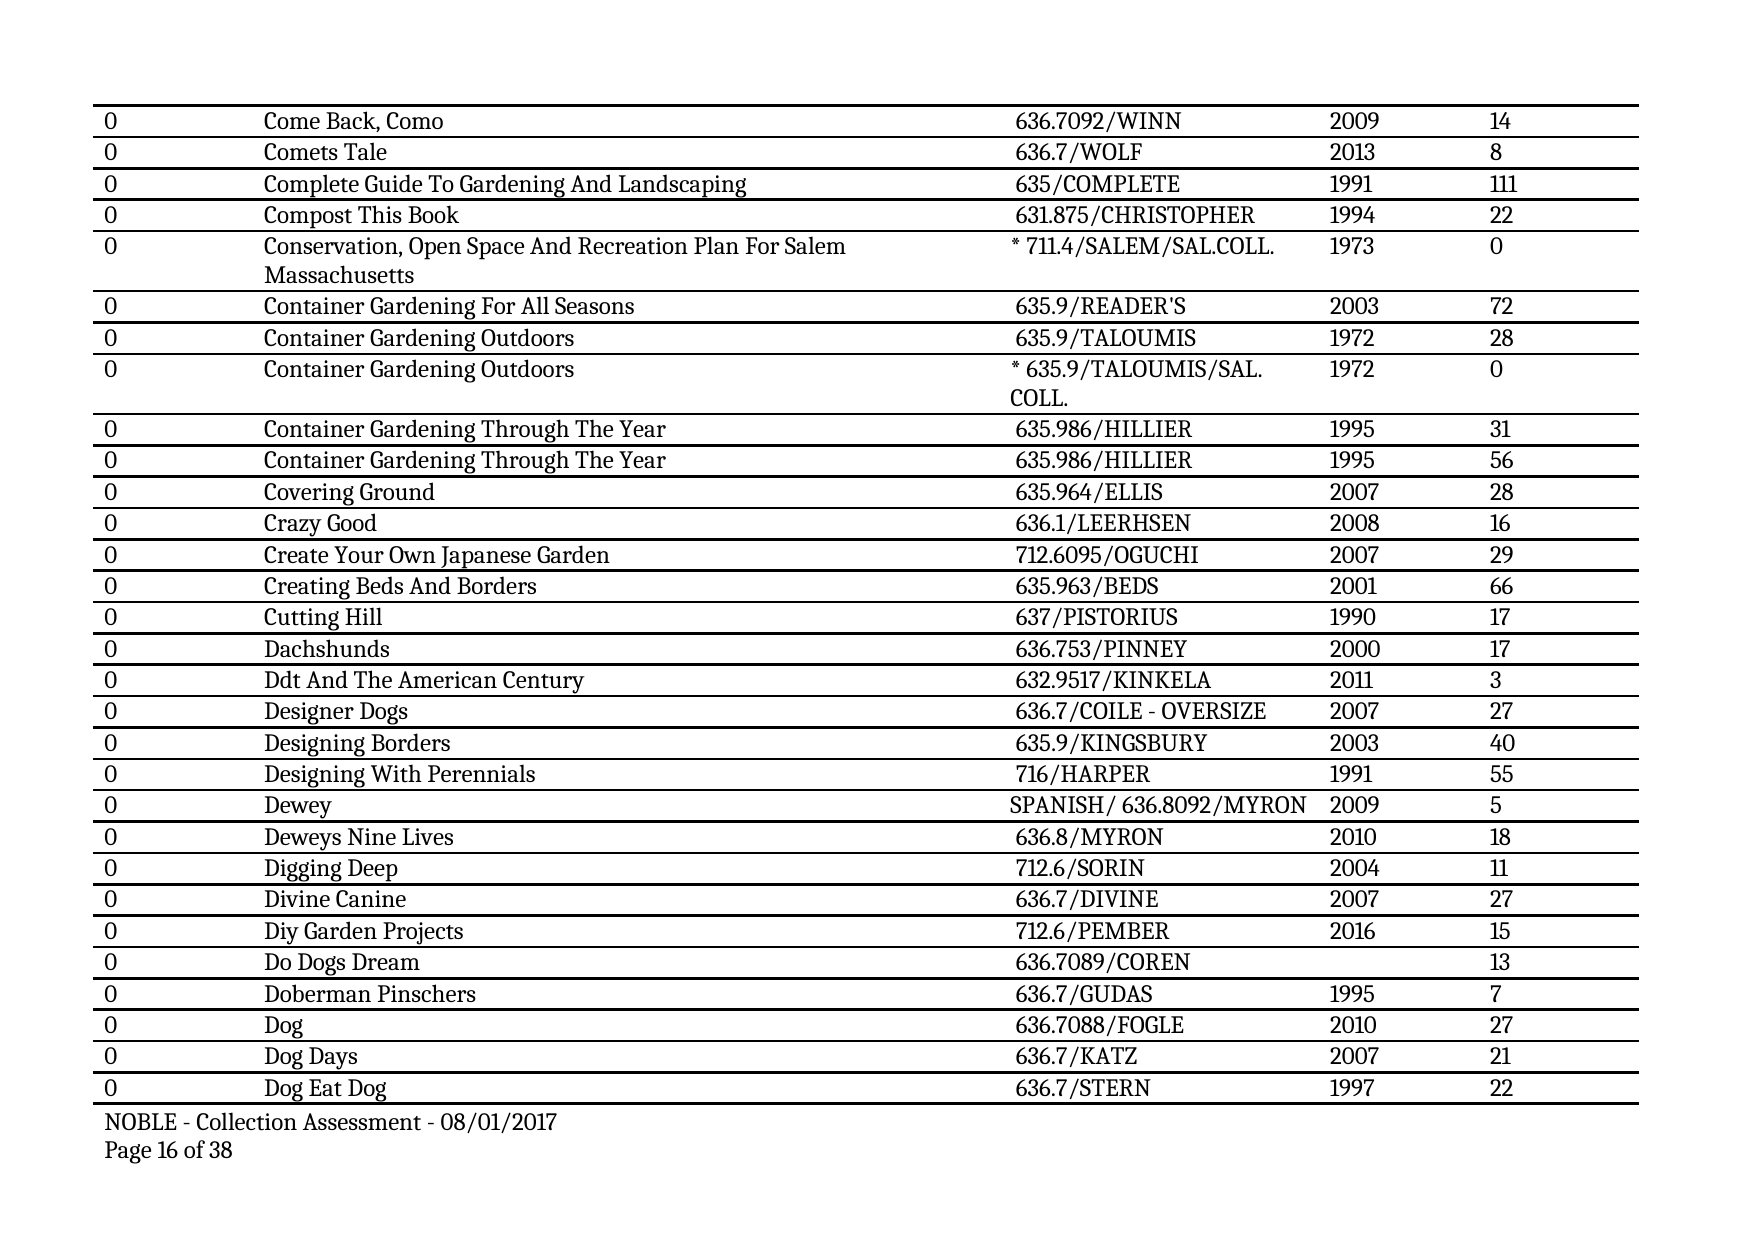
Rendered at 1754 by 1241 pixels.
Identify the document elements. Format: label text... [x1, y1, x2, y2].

table_cell 2003 [1319, 292, 1478, 321]
table_cell Complete Guide To Gardening And Landscaping [253, 170, 999, 198]
table_cell 635.986/HILLIER [999, 447, 1319, 475]
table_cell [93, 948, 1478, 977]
table_cell 2000 [1319, 635, 1478, 663]
table_cell 22 [1479, 201, 1638, 229]
table_cell 0 [93, 415, 253, 444]
table_cell 28 [1479, 324, 1638, 352]
table_cell 712.6095/OGUCHI [999, 541, 1319, 569]
table_cell 2009 [1319, 107, 1478, 136]
table_cell 635.986/HILLIER [999, 415, 1319, 444]
table_cell * 711.4/SALEM/SAL.COLL. [999, 232, 1319, 290]
table_cell 0 [93, 697, 253, 726]
table_cell 2001 [1319, 572, 1478, 601]
table_cell Create Your Own Japanese Garden [253, 541, 999, 569]
table_cell 636.1/LEERHSEN [999, 509, 1319, 538]
table_cell 111 [1479, 170, 1638, 198]
table_cell 0 [93, 107, 253, 136]
table_cell 1995 [1319, 447, 1478, 475]
table_cell 28 [1479, 478, 1638, 507]
table_cell 0 [93, 447, 253, 475]
table_cell 0 [93, 355, 253, 412]
table_cell Dachshunds [253, 635, 999, 663]
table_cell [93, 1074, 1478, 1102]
table_cell 2013 [1319, 138, 1478, 167]
table_cell 0 [93, 635, 253, 663]
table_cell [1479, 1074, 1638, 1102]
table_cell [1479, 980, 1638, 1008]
table_cell 637/PISTORIUS [999, 603, 1319, 632]
table_cell 0 [93, 478, 253, 507]
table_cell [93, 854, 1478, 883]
table_cell 2007 [1319, 478, 1478, 507]
table_cell 16 [1479, 509, 1638, 538]
table_cell Creating Beds And Borders [253, 572, 999, 601]
table_cell 31 [1479, 415, 1638, 444]
table_cell 2011 [1319, 666, 1478, 695]
table_cell Come Back, Como [253, 107, 999, 136]
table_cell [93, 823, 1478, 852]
table_cell Container Gardening Outdoors [253, 324, 999, 352]
table_cell 0 [93, 572, 253, 601]
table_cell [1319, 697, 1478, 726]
table_cell 0 [93, 232, 253, 290]
table_cell 1973 [1319, 232, 1478, 290]
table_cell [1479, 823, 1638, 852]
table_cell Cutting Hill [253, 603, 999, 632]
table_cell 0 [93, 603, 253, 632]
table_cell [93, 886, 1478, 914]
table_cell 0 [93, 324, 253, 352]
table_cell 632.9517/KINKELA [999, 666, 1319, 695]
table_cell 1990 [1319, 603, 1478, 632]
table_cell 1972 [1319, 355, 1478, 412]
table_cell 635.9/TALOUMIS [999, 324, 1319, 352]
table_cell 3 [1479, 666, 1638, 695]
table_cell 635.964/ELLIS [999, 478, 1319, 507]
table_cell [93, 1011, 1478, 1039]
table_cell 0 [1479, 355, 1638, 412]
table_cell 631.875/CHRISTOPHER [999, 201, 1319, 229]
table_cell 636.7092/WINN [999, 107, 1319, 136]
table_cell 1991 [1319, 170, 1478, 198]
table_cell Container Gardening For All Seasons [253, 292, 999, 321]
table_cell Container Gardening Outdoors [253, 355, 999, 412]
table_cell 0 [93, 666, 253, 695]
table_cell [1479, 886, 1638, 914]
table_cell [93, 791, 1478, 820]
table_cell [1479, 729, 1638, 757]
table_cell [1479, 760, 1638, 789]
table_cell 635.9/READER'S [999, 292, 1319, 321]
table_cell 14 [1479, 107, 1638, 136]
table_cell 8 [1479, 138, 1638, 167]
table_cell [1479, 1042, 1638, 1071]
table_cell 0 [1479, 232, 1638, 290]
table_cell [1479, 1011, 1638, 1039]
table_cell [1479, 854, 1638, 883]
table_cell 636.753/PINNEY [999, 635, 1319, 663]
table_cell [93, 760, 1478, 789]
table_cell 72 [1479, 292, 1638, 321]
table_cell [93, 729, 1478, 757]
table_cell Conservation, Open Space And Recreation Plan For Salem Massachusetts [253, 232, 999, 290]
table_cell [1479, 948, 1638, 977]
table_cell 1995 [1319, 415, 1478, 444]
table_cell 635/COMPLETE [999, 170, 1319, 198]
table_cell 2008 [1319, 509, 1478, 538]
table_cell 0 [93, 201, 253, 229]
table_cell * 635.9/TALOUMIS/SAL. COLL. [999, 355, 1319, 412]
table_cell 636.7/COILE - OVERSIZE [999, 697, 1319, 726]
table_cell 0 [93, 170, 253, 198]
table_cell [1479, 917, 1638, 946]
table_cell 0 [93, 138, 253, 167]
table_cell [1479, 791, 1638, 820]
table_cell Ddt And The American Century [253, 666, 999, 695]
table_cell 29 [1479, 541, 1638, 569]
table_cell 0 [93, 292, 253, 321]
table_cell 1972 [1319, 324, 1478, 352]
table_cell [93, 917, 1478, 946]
table_cell 56 [1479, 447, 1638, 475]
table_cell 636.7/WOLF [999, 138, 1319, 167]
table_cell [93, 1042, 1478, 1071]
table_cell 2007 [1319, 541, 1478, 569]
table_cell Container Gardening Through The Year [253, 447, 999, 475]
table_cell 17 [1479, 603, 1638, 632]
table_cell 635.963/BEDS [999, 572, 1319, 601]
table_cell 17 [1479, 635, 1638, 663]
table_cell 0 [93, 541, 253, 569]
table_cell 66 [1479, 572, 1638, 601]
table_cell 1994 [1319, 201, 1478, 229]
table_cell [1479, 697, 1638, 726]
table_cell 0 [93, 509, 253, 538]
table_cell Container Gardening Through The Year [253, 415, 999, 444]
table_cell Comets Tale [253, 138, 999, 167]
table_cell Designer Dogs [253, 697, 999, 726]
table_cell Crazy Good [253, 509, 999, 538]
table_cell Compost This Book [253, 201, 999, 229]
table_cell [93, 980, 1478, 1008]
table_cell Covering Ground [253, 478, 999, 507]
